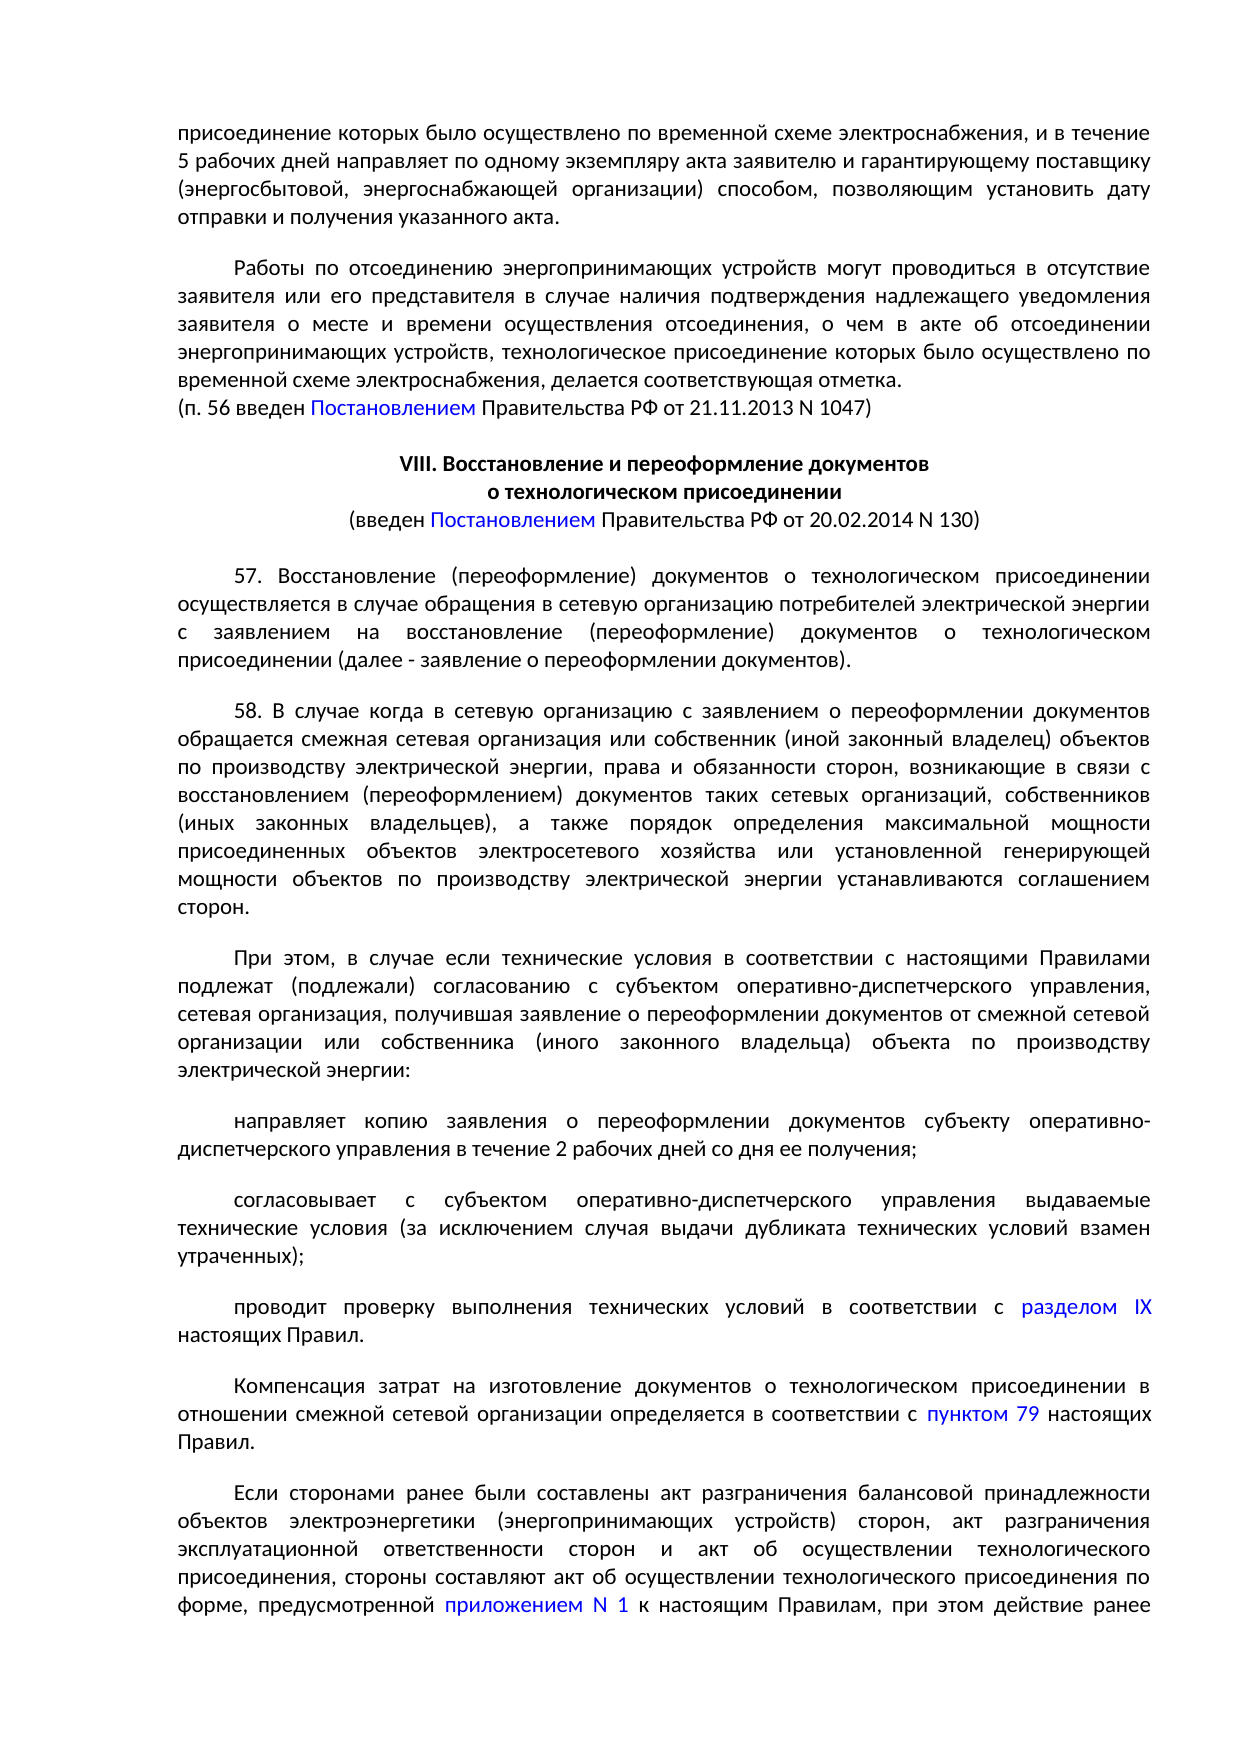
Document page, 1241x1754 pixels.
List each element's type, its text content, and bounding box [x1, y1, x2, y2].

text проводит проверку выполнения технических условий в соответствии с разделом IX настоящих Правил. [177, 1292, 1152, 1348]
text (п. 56 введен Постановлением Правительства РФ от 21.11.2013 N 1047) [177, 393, 1152, 421]
text 58. В случае когда в сетевую организацию с заявлением о переоформлении документов обращается смежная сетевая организация или собственник (иной законный владелец) объектов по производству электрической энергии, права и обязанности сторон, возникающие в связи с восстановлением (переоформлением) документов таких сетевых организаций, собственников (иных законных владельцев), а также порядок определения максимальной мощности присоединенных объектов электросетевого хозяйства или установленной генерирующей мощности объектов по производству электрической энергии устанавливаются соглашением сторон. [177, 696, 1152, 921]
title VIII. Восстановление и переоформление документов [177, 449, 1152, 477]
text Работы по отсоединению энергопринимающих устройств могут проводиться в отсутствие заявителя или его представителя в случае наличия подтверждения надлежащего уведомления заявителя о месте и времени осуществления отсоединения, о чем в акте об отсоединении энергопринимающих устройств, технологическое присоединение которых было осуществлено по временной схеме электроснабжения, делается соответствующая отметка. [177, 253, 1152, 393]
text (введен Постановлением Правительства РФ от 20.02.2014 N 130) [177, 505, 1152, 533]
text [177, 1478, 1152, 1618]
text 57. Восстановление (переоформление) документов о технологическом присоединении осуществляется в случае обращения в сетевую организацию потребителей электрической энергии с заявлением на восстановление (переоформление) документов о технологическом присоединении (далее - заявление о переоформлении документов). [177, 561, 1152, 673]
text При этом, в случае если технические условия в соответствии с настоящими Правилами подлежат (подлежали) согласованию с субъектом оперативно-диспетчерского управления, сетевая организация, получившая заявление о переоформлении документов от смежной сетевой организации или собственника (иного законного владельца) объекта по производству электрической энергии: [177, 943, 1152, 1083]
text согласовывает с субъектом оперативно-диспетчерского управления выдаваемые технические условия (за исключением случая выдачи дубликата технических условий взамен утраченных); [177, 1185, 1152, 1269]
text Компенсация затрат на изготовление документов о технологическом присоединении в отношении смежной сетевой организации определяется в соответствии с пунктом 79 настоящих Правил. [177, 1371, 1152, 1455]
title о технологическом присоединении [177, 477, 1152, 505]
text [177, 118, 1152, 230]
text направляет копию заявления о переоформлении документов субъекту оперативно-диспетчерского управления в течение 2 рабочих дней со дня ее получения; [177, 1106, 1152, 1162]
